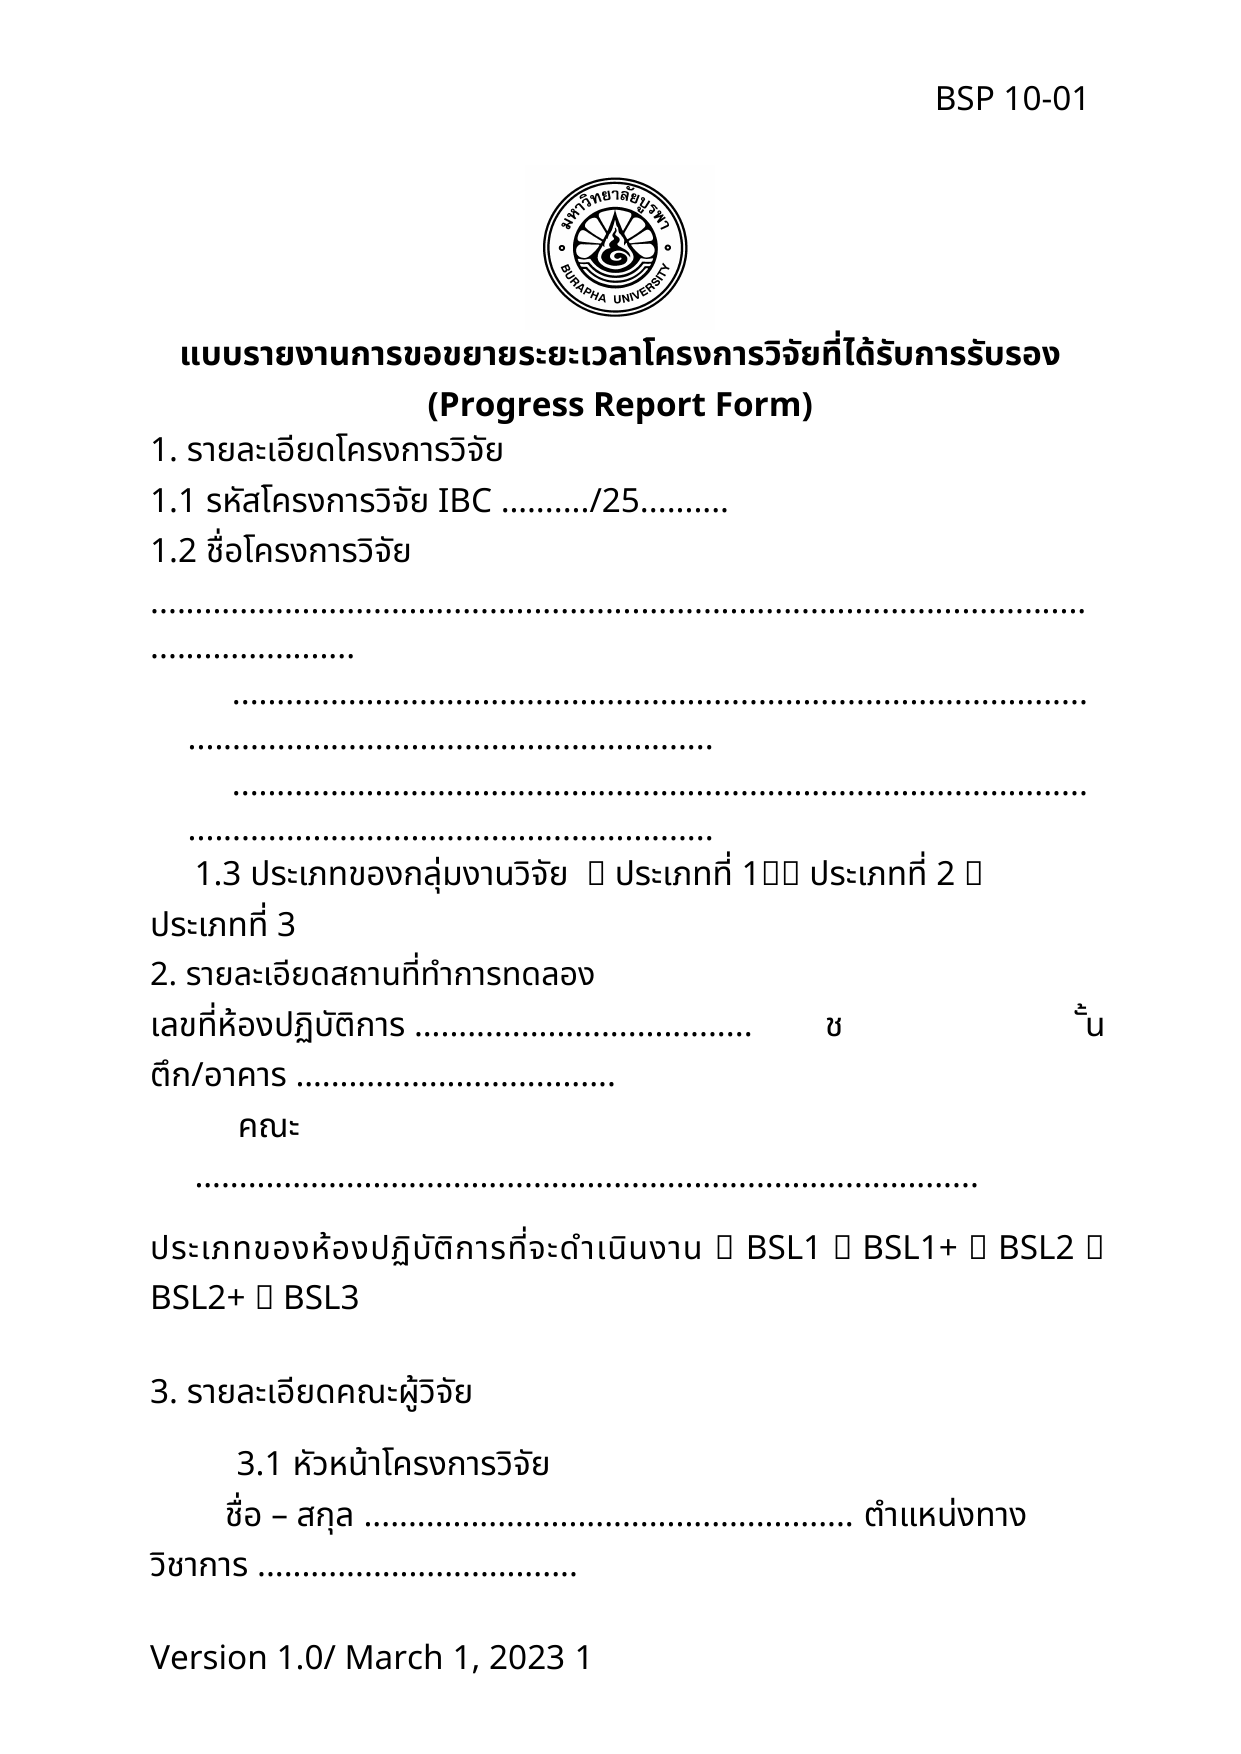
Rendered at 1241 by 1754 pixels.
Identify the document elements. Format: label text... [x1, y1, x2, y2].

text 1.1 รหัสโครงการวิจัย IBC …......./25.......... [150, 476, 1090, 527]
text ........................................................................................................................................................... [187, 668, 1090, 759]
text 1.2 ชื่อโครงการวิจัย ................................................................................................................................ [150, 527, 1090, 668]
text 1.3 ประเภทของกลุ่มงานวิจัย  ประเภทที่ 1 ประเภทที่ 2  ประเภทที่ 3 [150, 850, 1090, 951]
text ชื่อ – สกุล ....................................................... ตำแหน่งทางวิชาการ .................................... [150, 1490, 1090, 1592]
text คณะ …..................................................................................... [194, 1102, 1090, 1203]
text แบบรายงานการขอขยายระยะเวลาโครงการวิจัยที่ได้รับการรับรอง [150, 330, 1090, 380]
text 3. รายละเอียดคณะผู้วิจัย [150, 1368, 1090, 1419]
text 1. รายละเอียดโครงการวิจัย [150, 426, 1090, 476]
text ประเภทของห้องปฏิบัติการที่จะดำเนินงาน  BSL1  BSL1+  BSL2  BSL2+  BSL3 [150, 1223, 1105, 1319]
text 2. รายละเอียดสถานที่ทำการทดลอง [150, 951, 1105, 1000]
text (Progress Report Form) [150, 380, 1090, 426]
text เลขที่ห้องปฏิบัติการ …................................... ชั้น ตึก/อาคาร …................................. [150, 1000, 1105, 1102]
text 3.1 หัวหน้าโครงการวิจัย [150, 1440, 1090, 1490]
picture [524, 165, 716, 330]
text ........................................................................................................................................................... [187, 759, 1090, 850]
